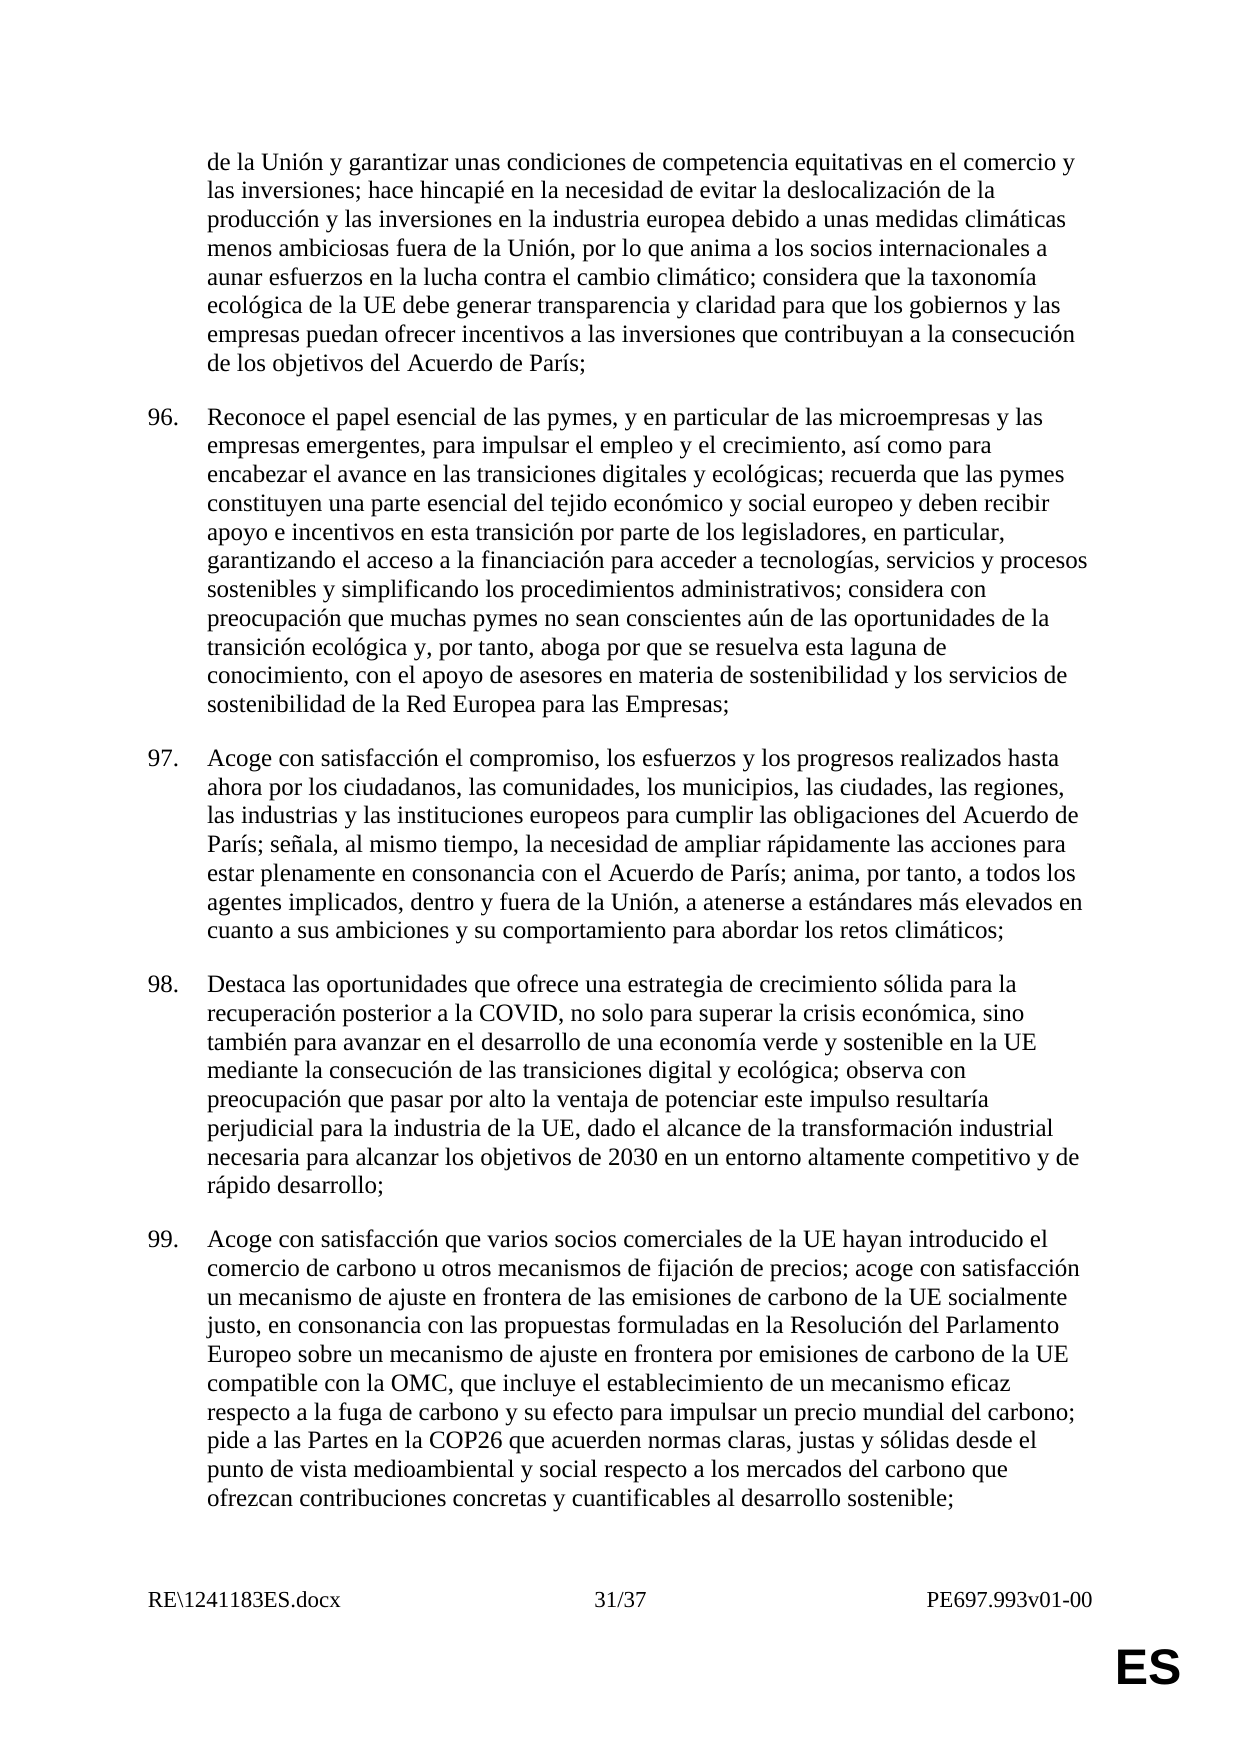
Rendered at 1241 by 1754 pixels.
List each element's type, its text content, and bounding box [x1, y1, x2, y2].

text 99. Acoge con satisfacción que varios socios comerciales de la UE hayan introducido el comercio de carbono u otros mecanismos de fijación de precios; acoge con satisfacción un mecanismo de ajuste en frontera de las emisiones de carbono de la UE socialmente justo, en consonancia con las propuestas formuladas en la Resolución del Parlamento Europeo sobre un mecanismo de ajuste en frontera por emisiones de carbono de la UE compatible con la OMC, que incluye el establecimiento de un mecanismo eficaz respecto a la fuga de carbono y su efecto para impulsar un precio mundial del carbono; pide a las Partes en la COP26 que acuerden normas claras, justas y sólidas desde el punto de vista medioambiental y social respecto a los mercados del carbono que ofrezcan contribuciones concretas y cuantificables al desarrollo sostenible; [148, 1224, 1092, 1512]
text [148, 147, 1092, 377]
text 98. Destaca las oportunidades que ofrece una estrategia de crecimiento sólida para la recuperación posterior a la COVID, no solo para superar la crisis económica, sino también para avanzar en el desarrollo de una economía verde y sostenible en la UE mediante la consecución de las transiciones digital y ecológica; observa con preocupación que pasar por alto la ventaja de potenciar este impulso resultaría perjudicial para la industria de la UE, dado el alcance de la transformación industrial necesaria para alcanzar los objetivos de 2030 en un entorno altamente competitivo y de rápido desarrollo; [148, 969, 1092, 1199]
text 97. Acoge con satisfacción el compromiso, los esfuerzos y los progresos realizados hasta ahora por los ciudadanos, las comunidades, los municipios, las ciudades, las regiones, las industrias y las instituciones europeos para cumplir las obligaciones del Acuerdo de París; señala, al mismo tiempo, la necesidad de ampliar rápidamente las acciones para estar plenamente en consonancia con el Acuerdo de París; anima, por tanto, a todos los agentes implicados, dentro y fuera de la Unión, a atenerse a estándares más elevados en cuanto a sus ambiciones y su comportamiento para abordar los retos climáticos; [148, 743, 1092, 944]
text 96. Reconoce el papel esencial de las pymes, y en particular de las microempresas y las empresas emergentes, para impulsar el empleo y el crecimiento, así como para encabezar el avance en las transiciones digitales y ecológicas; recuerda que las pymes constituyen una parte esencial del tejido económico y social europeo y deben recibir apoyo e incentivos en esta transición por parte de los legisladores, en particular, garantizando el acceso a la financiación para acceder a tecnologías, servicios y procesos sostenibles y simplificando los procedimientos administrativos; considera con preocupación que muchas pymes no sean conscientes aún de las oportunidades de la transición ecológica y, por tanto, aboga por que se resuelva esta laguna de conocimiento, con el apoyo de asesores en materia de sostenibilidad y los servicios de sostenibilidad de la Red Europea para las Empresas; [148, 402, 1092, 718]
